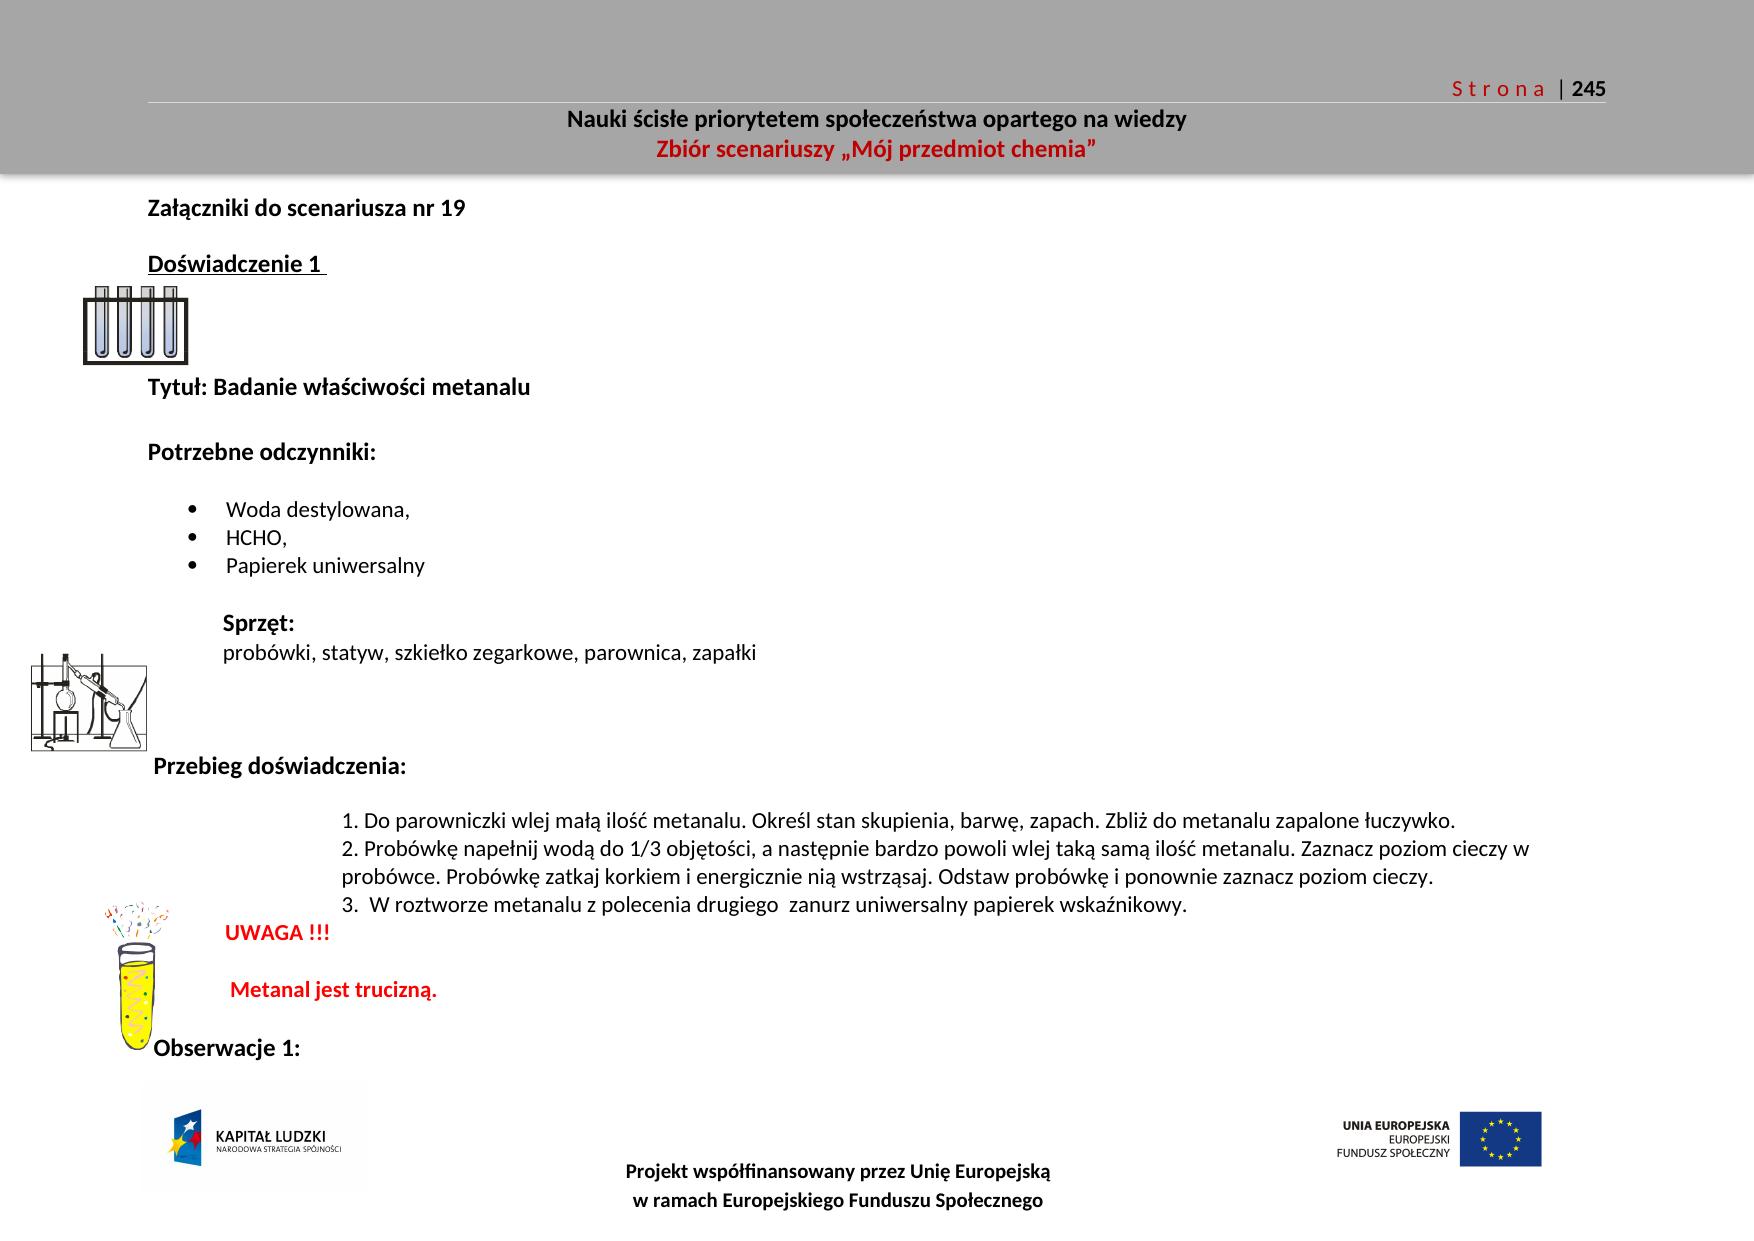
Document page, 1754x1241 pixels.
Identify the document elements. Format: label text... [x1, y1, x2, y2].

text UWAGA !!! [148, 918, 1606, 946]
list Papierek uniwersalny [188, 551, 1606, 579]
list Sprzęt: [223, 607, 1606, 638]
text 3. W roztworze metanalu z polecenia drugiego zanurz uniwersalny papierek wskaźnikowy. [341, 890, 1606, 918]
text Załączniki do scenariusza nr 19 [148, 192, 1606, 222]
list Woda destylowana, [188, 495, 1606, 523]
picture [1318, 1094, 1560, 1184]
text Potrzebne odczynniki: [148, 436, 1606, 466]
list probówki, statyw, szkiełko zegarkowe, parownica, zapałki [223, 638, 1606, 666]
text Obserwacje 1: [148, 1032, 1606, 1063]
text 2. Probówkę napełnij wodą do 1/3 objętości, a następnie bardzo powoli wlej taką samą ilość metanalu. Zaznacz poziom cieczy w probówce. Probówkę zatkaj korkiem i energicznie nią wstrząsaj. Odstaw probówkę i ponownie zaznacz poziom cieczy. [341, 834, 1606, 890]
text Metanal jest trucizną. [155, 975, 1606, 1003]
picture [139, 1082, 368, 1194]
text Doświadczenie 1 [148, 248, 1606, 278]
text Przebieg doświadczenia: [148, 750, 1606, 781]
text 1. Do parowniczki wlej małą ilość metanalu. Określ stan skupienia, barwę, zapach. Zbliż do metanalu zapalone łuczywko. [341, 806, 1606, 834]
list HCHO, [188, 523, 1606, 551]
text Tytuł: Badanie właściwości metanalu [148, 372, 1606, 402]
